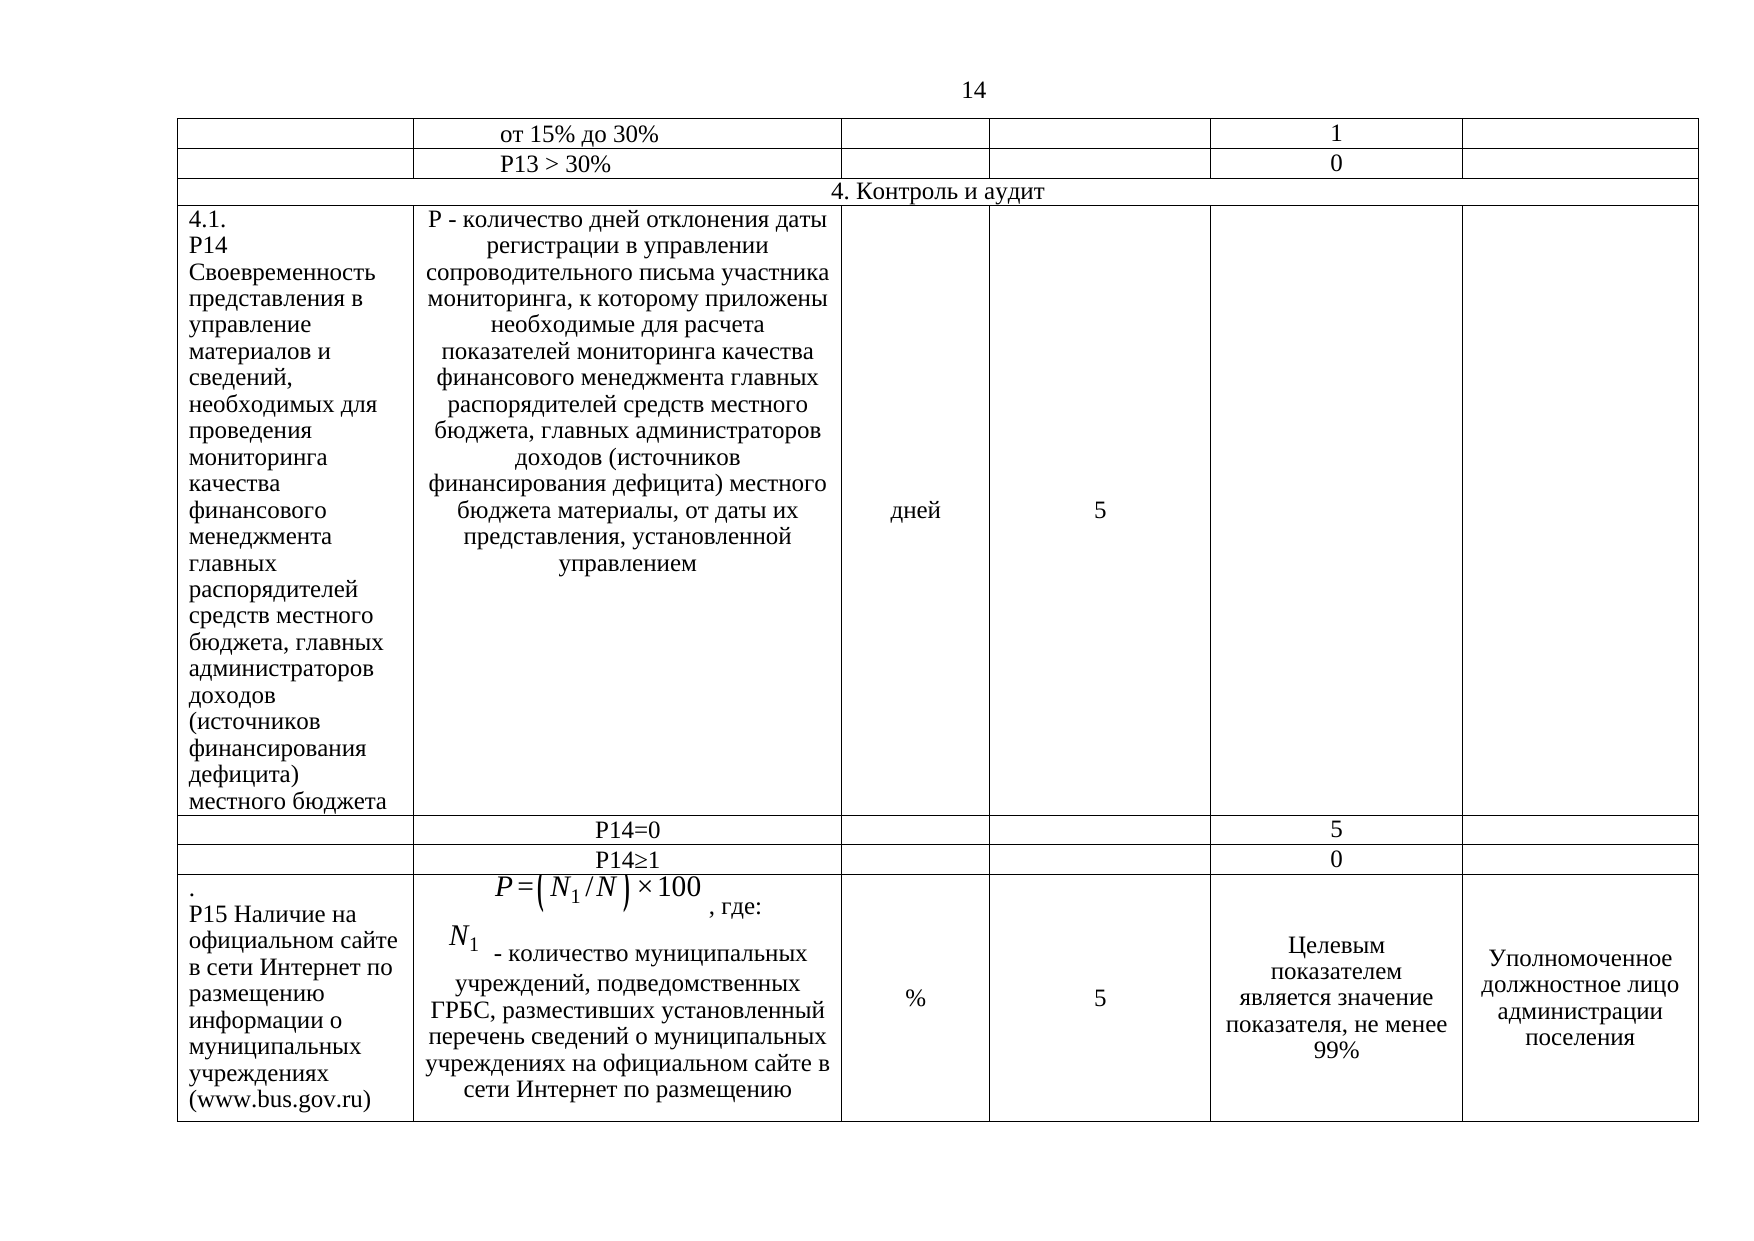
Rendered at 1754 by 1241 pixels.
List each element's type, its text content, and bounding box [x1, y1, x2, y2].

table_cell [842, 845, 989, 874]
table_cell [178, 875, 413, 1121]
table_cell [1463, 119, 1698, 148]
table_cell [414, 875, 841, 1121]
table_cell [178, 119, 413, 148]
table_cell [1463, 149, 1698, 178]
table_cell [1211, 875, 1462, 1121]
table_cell 0 [1211, 845, 1462, 874]
table_cell Р - количество дней отклонения даты регистрации в управлении сопроводительного письма участника мониторинга, к которому приложены необходимые для расчета показателей мониторинга качества финансового менеджмента главных распорядителей средств местного бюджета, главных администраторов доходов (источников финансирования дефицита) местного бюджета материалы, от даты их представления, установленной управлением [414, 206, 841, 814]
table_cell [1463, 845, 1698, 874]
table_cell [990, 845, 1210, 874]
table_cell Р13 > 30% [414, 149, 841, 178]
table_cell [178, 816, 413, 844]
table_cell Р14≥1 [414, 845, 841, 874]
table_cell [178, 149, 413, 178]
table_cell [1211, 206, 1462, 814]
table_cell от 15% до 30% [414, 119, 841, 148]
table_cell 1 [1211, 119, 1462, 148]
table_cell [990, 149, 1210, 178]
table_cell 5 [990, 875, 1210, 1121]
table_cell [842, 119, 989, 148]
table_cell [1463, 816, 1698, 844]
table_cell Р14=0 [414, 816, 841, 844]
table_cell [990, 119, 1210, 148]
table_cell [842, 149, 989, 178]
table_cell [990, 816, 1210, 844]
table_cell [842, 816, 989, 844]
table_cell % [842, 875, 989, 1121]
table_cell [178, 845, 413, 874]
table_cell 4. Контроль и аудит [178, 179, 1698, 205]
table_cell дней [842, 206, 989, 814]
table_cell [1463, 206, 1698, 814]
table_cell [1463, 875, 1698, 1121]
table_cell 5 [990, 206, 1210, 814]
table_cell 5 [1211, 816, 1462, 844]
table_cell 4.1. Р14 Своевременность представления в управление материалов и сведений, необходимых для проведения мониторинга качества финансового менеджмента главных распорядителей средств местного бюджета, главных администраторов доходов (источников финансирования дефицита) местного бюджета [178, 206, 413, 814]
table_cell 0 [1211, 149, 1462, 178]
